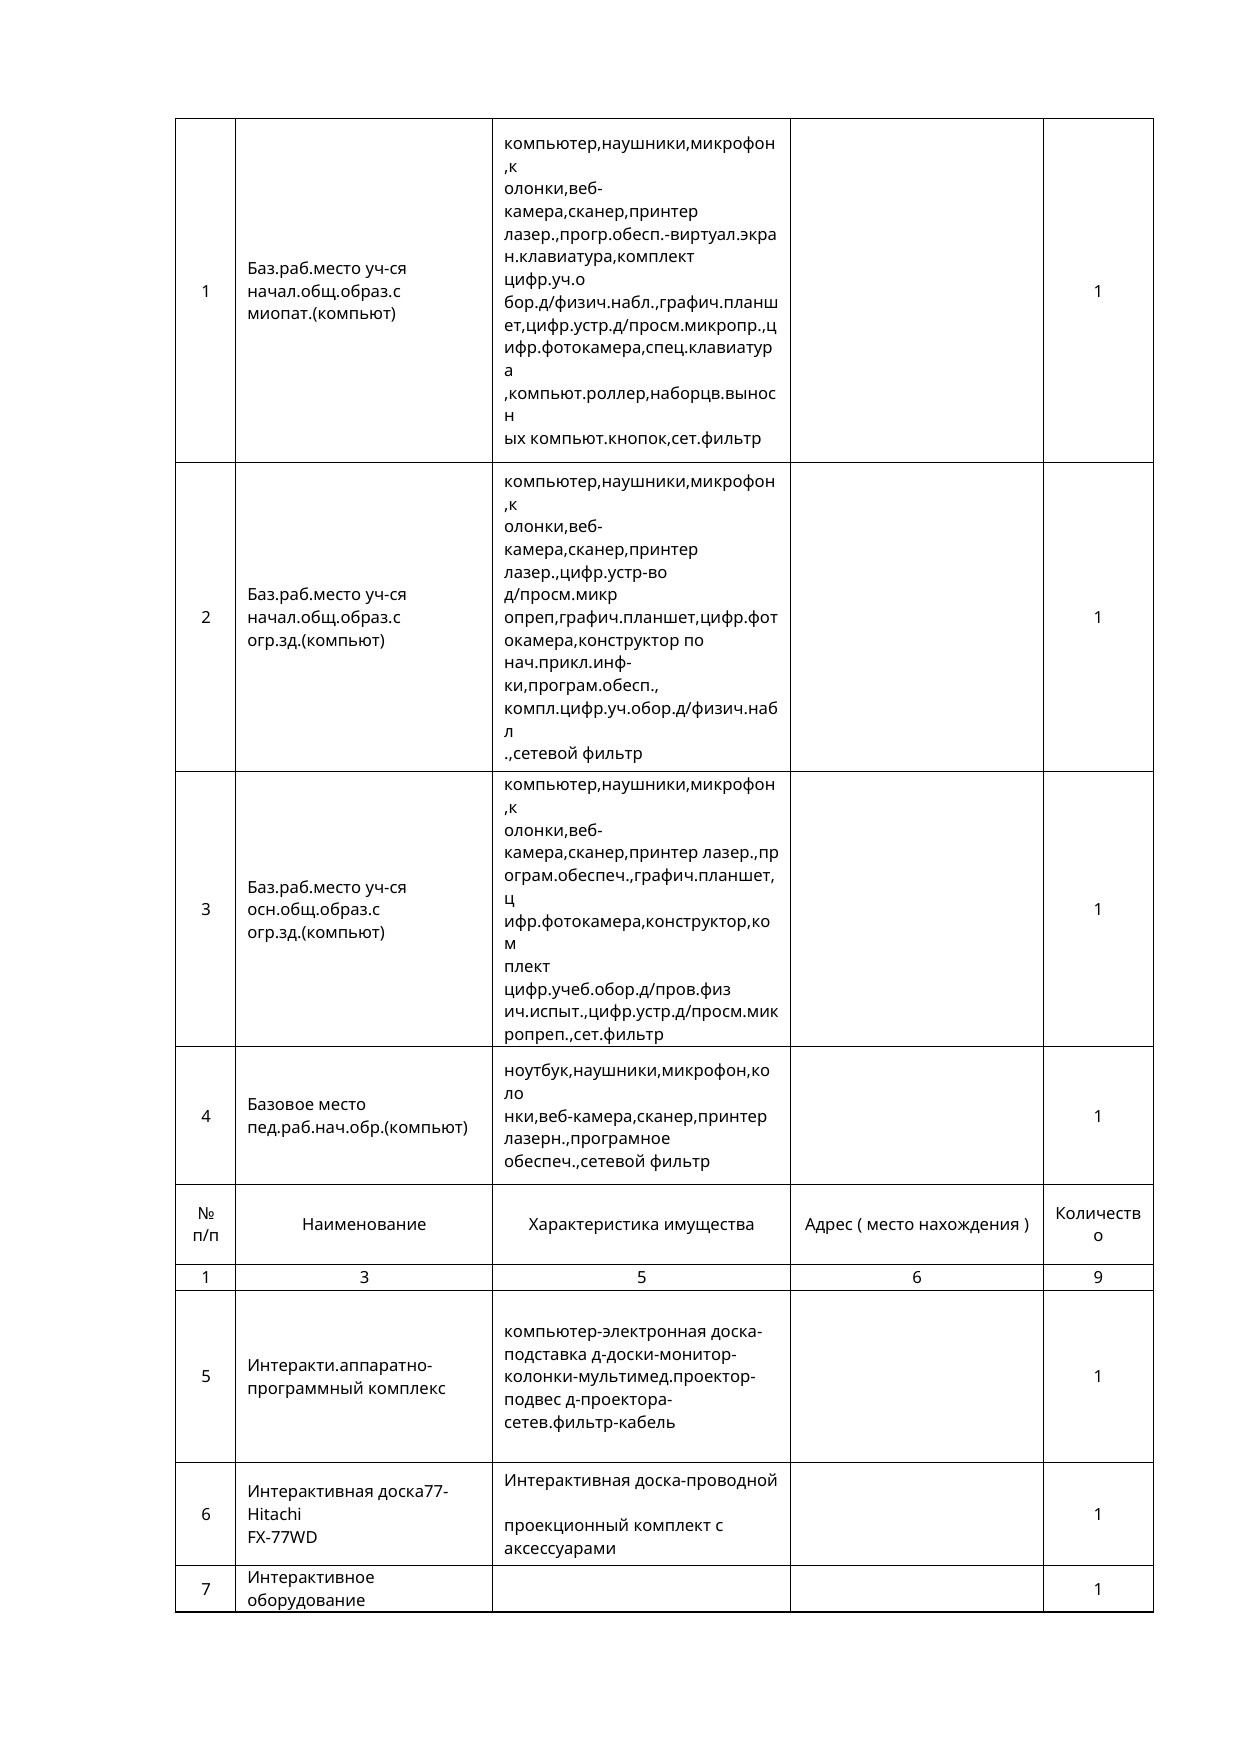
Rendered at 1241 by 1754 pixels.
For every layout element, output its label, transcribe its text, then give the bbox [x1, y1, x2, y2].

table_cell Интерактивное оборудование [236, 1566, 492, 1611]
table_cell 6 [791, 1265, 1043, 1290]
table_cell [791, 463, 1043, 771]
table_cell 1 [1044, 1463, 1153, 1565]
table_cell 3 [236, 1265, 492, 1290]
table_cell Баз.раб.место уч-ся осн.общ.образ.с огр.зд.(компьют) [236, 772, 492, 1046]
table_cell 1 [176, 119, 235, 462]
table_cell 1 [1044, 463, 1153, 771]
table_cell Характеристика имущества [493, 1185, 790, 1263]
table_cell [791, 1291, 1043, 1462]
table_cell [791, 1047, 1043, 1184]
table_cell Интерактивная доска77-Hitachi FX-77WD [236, 1463, 492, 1565]
table_cell Адрес ( место нахождения ) [791, 1185, 1043, 1263]
table_cell [791, 119, 1043, 462]
table_cell ноутбук,наушники,микрофон,коло нки,веб-камера,сканер,принтер лазерн.,програмное обеспеч.,сетевой фильтр [493, 1047, 790, 1184]
table_cell № п/п [176, 1185, 235, 1263]
table_cell 5 [493, 1265, 790, 1290]
table_cell 4 [176, 1047, 235, 1184]
table_cell 2 [176, 463, 235, 771]
table_cell [791, 1566, 1043, 1611]
table_cell 5 [176, 1291, 235, 1462]
table_cell 3 [176, 772, 235, 1046]
table_cell 9 [1044, 1265, 1153, 1290]
table_cell компьютер,наушники,микрофон,к олонки,веб- камера,сканер,принтер лазер.,цифр.устр-во д/просм.микр опреп,графич.планшет,цифр.фот окамера,конструктор по нач.прикл.инф-ки,програм.обесп., компл.цифр.уч.обор.д/физич.набл .,сетевой фильтр [493, 463, 790, 771]
table_cell 1 [1044, 772, 1153, 1046]
table_cell 1 [1044, 1291, 1153, 1462]
table_cell 6 [176, 1463, 235, 1565]
table_cell Баз.раб.место уч-ся начал.общ.образ.с миопат.(компьют) [236, 119, 492, 462]
table_cell 1 [176, 1265, 235, 1290]
table_cell [493, 1566, 790, 1611]
table_cell компьютер-электронная доска- подставка д-доски-монитор- колонки-мультимед.проектор- подвес д-проектора- сетев.фильтр-кабель [493, 1291, 790, 1462]
table_cell 1 [1044, 1047, 1153, 1184]
table_cell Баз.раб.место уч-ся начал.общ.образ.с огр.зд.(компьют) [236, 463, 492, 771]
table_cell Базовое место пед.раб.нач.обр.(компьют) [236, 1047, 492, 1184]
table_cell [791, 1463, 1043, 1565]
table_cell 1 [1044, 119, 1153, 462]
table_cell Интеракти.аппаратно- программный комплекс [236, 1291, 492, 1462]
table_cell Наименование [236, 1185, 492, 1263]
table_cell 7 [176, 1566, 235, 1611]
table_cell 1 [1044, 1566, 1153, 1611]
table_cell компьютер,наушники,микрофон,к олонки,веб- камера,сканер,принтер лазер.,пр ограм.обеспеч.,графич.планшет,ц ифр.фотокамера,конструктор,ком плект цифр.учеб.обор.д/пров.физ ич.испыт.,цифр.устр.д/просм.мик ропреп.,сет.фильтр [493, 772, 790, 1046]
table_cell компьютер,наушники,микрофон,к олонки,веб- камера,сканер,принтер лазер.,прогр.обесп.-виртуал.экра н.клавиатура,комплект цифр.уч.о бор.д/физич.набл.,графич.планш ет,цифр.устр.д/просм.микропр.,ц ифр.фотокамера,спец.клавиатура ,компьют.роллер,наборцв.выносн ых компьют.кнопок,сет.фильтр [493, 119, 790, 462]
table_cell Интерактивная доска-проводной проекционный комплект с аксессуарами [493, 1463, 790, 1565]
table_cell [791, 772, 1043, 1046]
table_cell Количество [1044, 1185, 1153, 1263]
